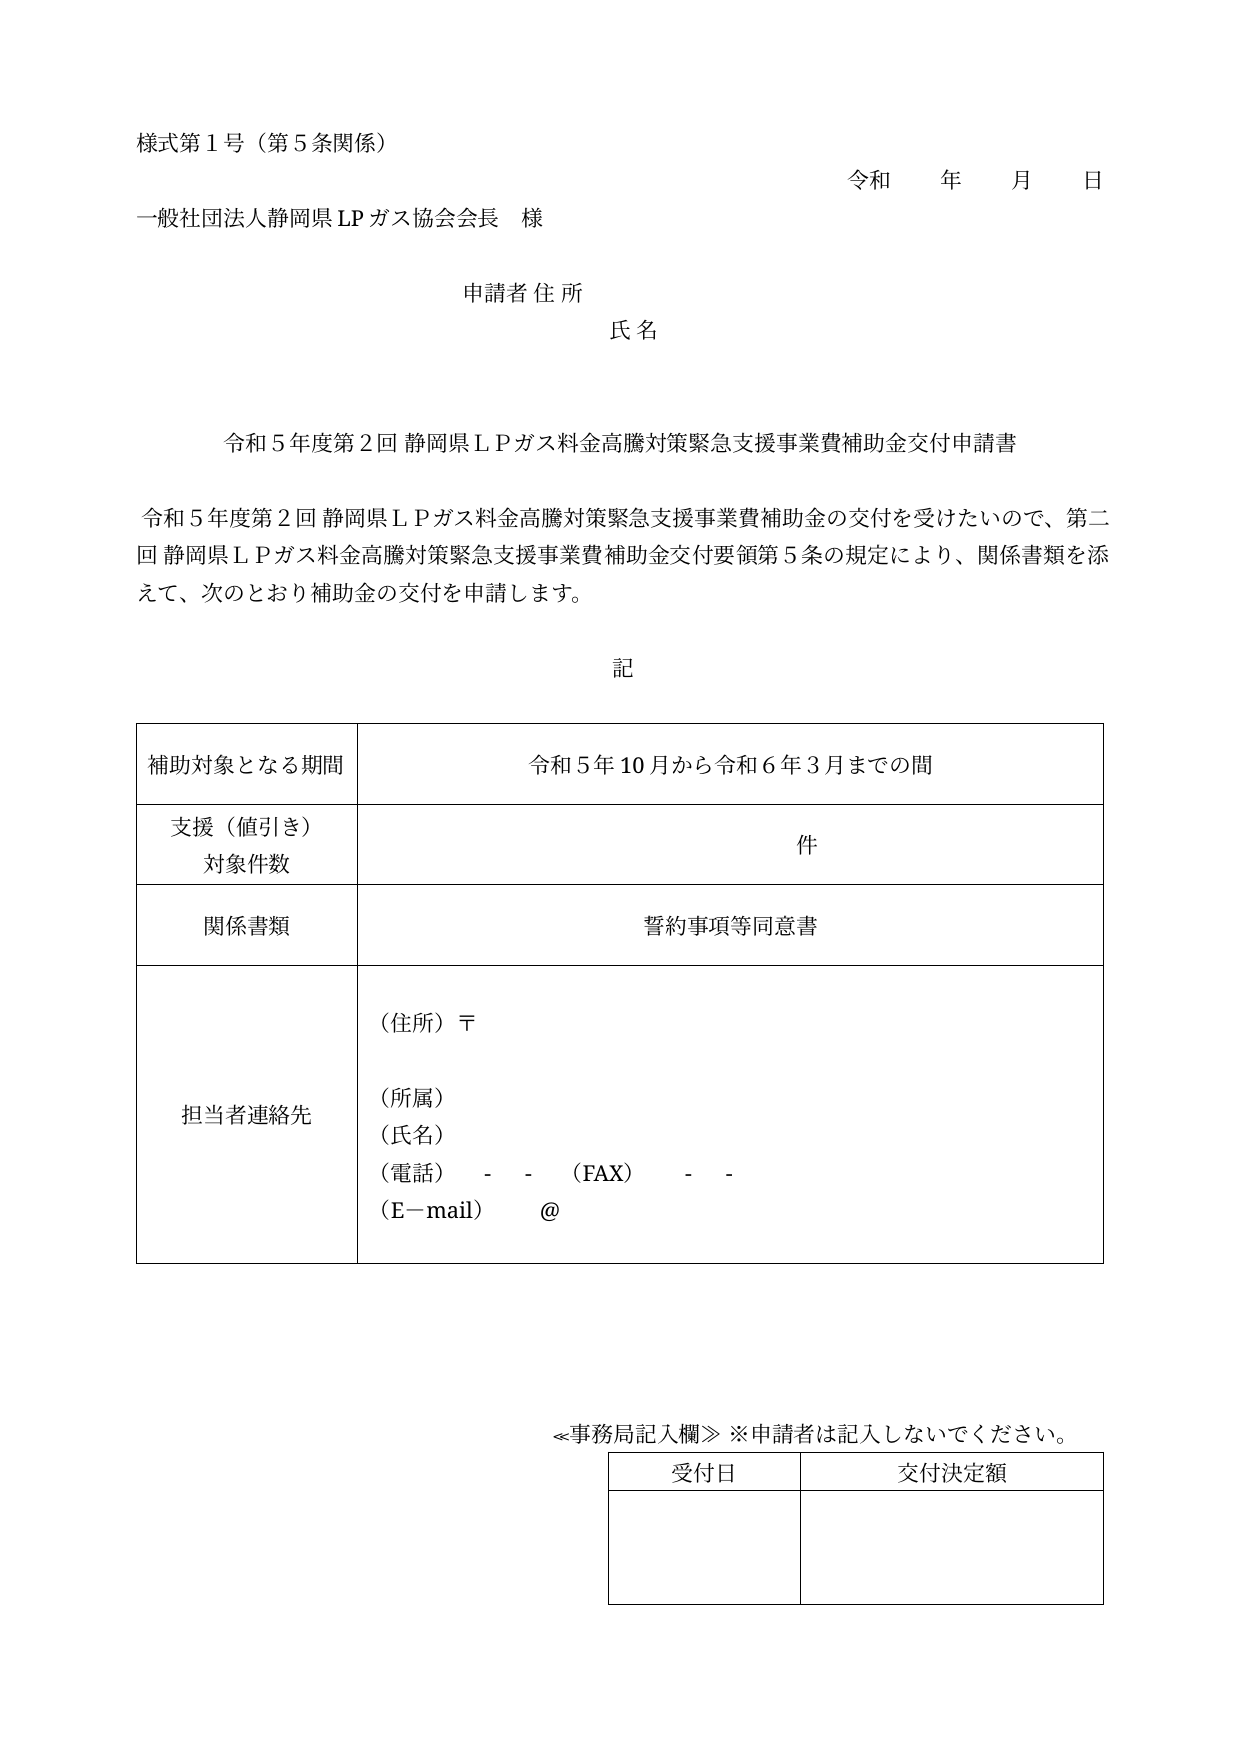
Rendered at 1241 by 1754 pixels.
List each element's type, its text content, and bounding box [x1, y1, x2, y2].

table_cell 担当者連絡先 [137, 966, 357, 1263]
table_cell （住所）〒 （所属） （氏名） （電話） - - （FAX） - - （E－mail） @ [358, 966, 1103, 1263]
text 一般社団法人静岡県LPガス協会会長 様 [136, 198, 1104, 235]
table_cell 件 [358, 805, 1103, 884]
text 令和 年 月 日 [136, 160, 1104, 198]
table_header 補助対象となる期間 [137, 724, 357, 803]
text 令和５年度第２回 静岡県ＬＰガス料金高騰対策緊急支援事業費補助金の交付を受けたいので、第二回 静岡県ＬＰガス料金高騰対策緊急支援事業費補助金交付要領第５条の規定により、関係書類を添えて、次のとおり補助金の交付を申請します。 [136, 498, 1110, 610]
table_cell 支援（値引き） 対象件数 [137, 805, 357, 884]
table_cell [609, 1491, 800, 1603]
text 様式第１号（第５条関係） [136, 123, 1104, 160]
text 氏 名 [609, 310, 1104, 348]
table_cell 誓約事項等同意書 [358, 885, 1103, 964]
table_header 令和５年10月から令和６年３月までの間 [358, 724, 1103, 803]
table_cell 関係書類 [137, 885, 357, 964]
table_header 交付決定額 [801, 1453, 1103, 1490]
text 申請者 住 所 [83, 273, 1104, 310]
text ≪事務局記入欄≫ ※申請者は記入しないでください。 [136, 1414, 1125, 1452]
table_cell [801, 1491, 1103, 1603]
table_header 受付日 [609, 1453, 800, 1490]
text 令和５年度第２回 静岡県ＬＰガス料金高騰対策緊急支援事業費補助金交付申請書 [136, 423, 1104, 460]
text 記 [136, 648, 1110, 685]
